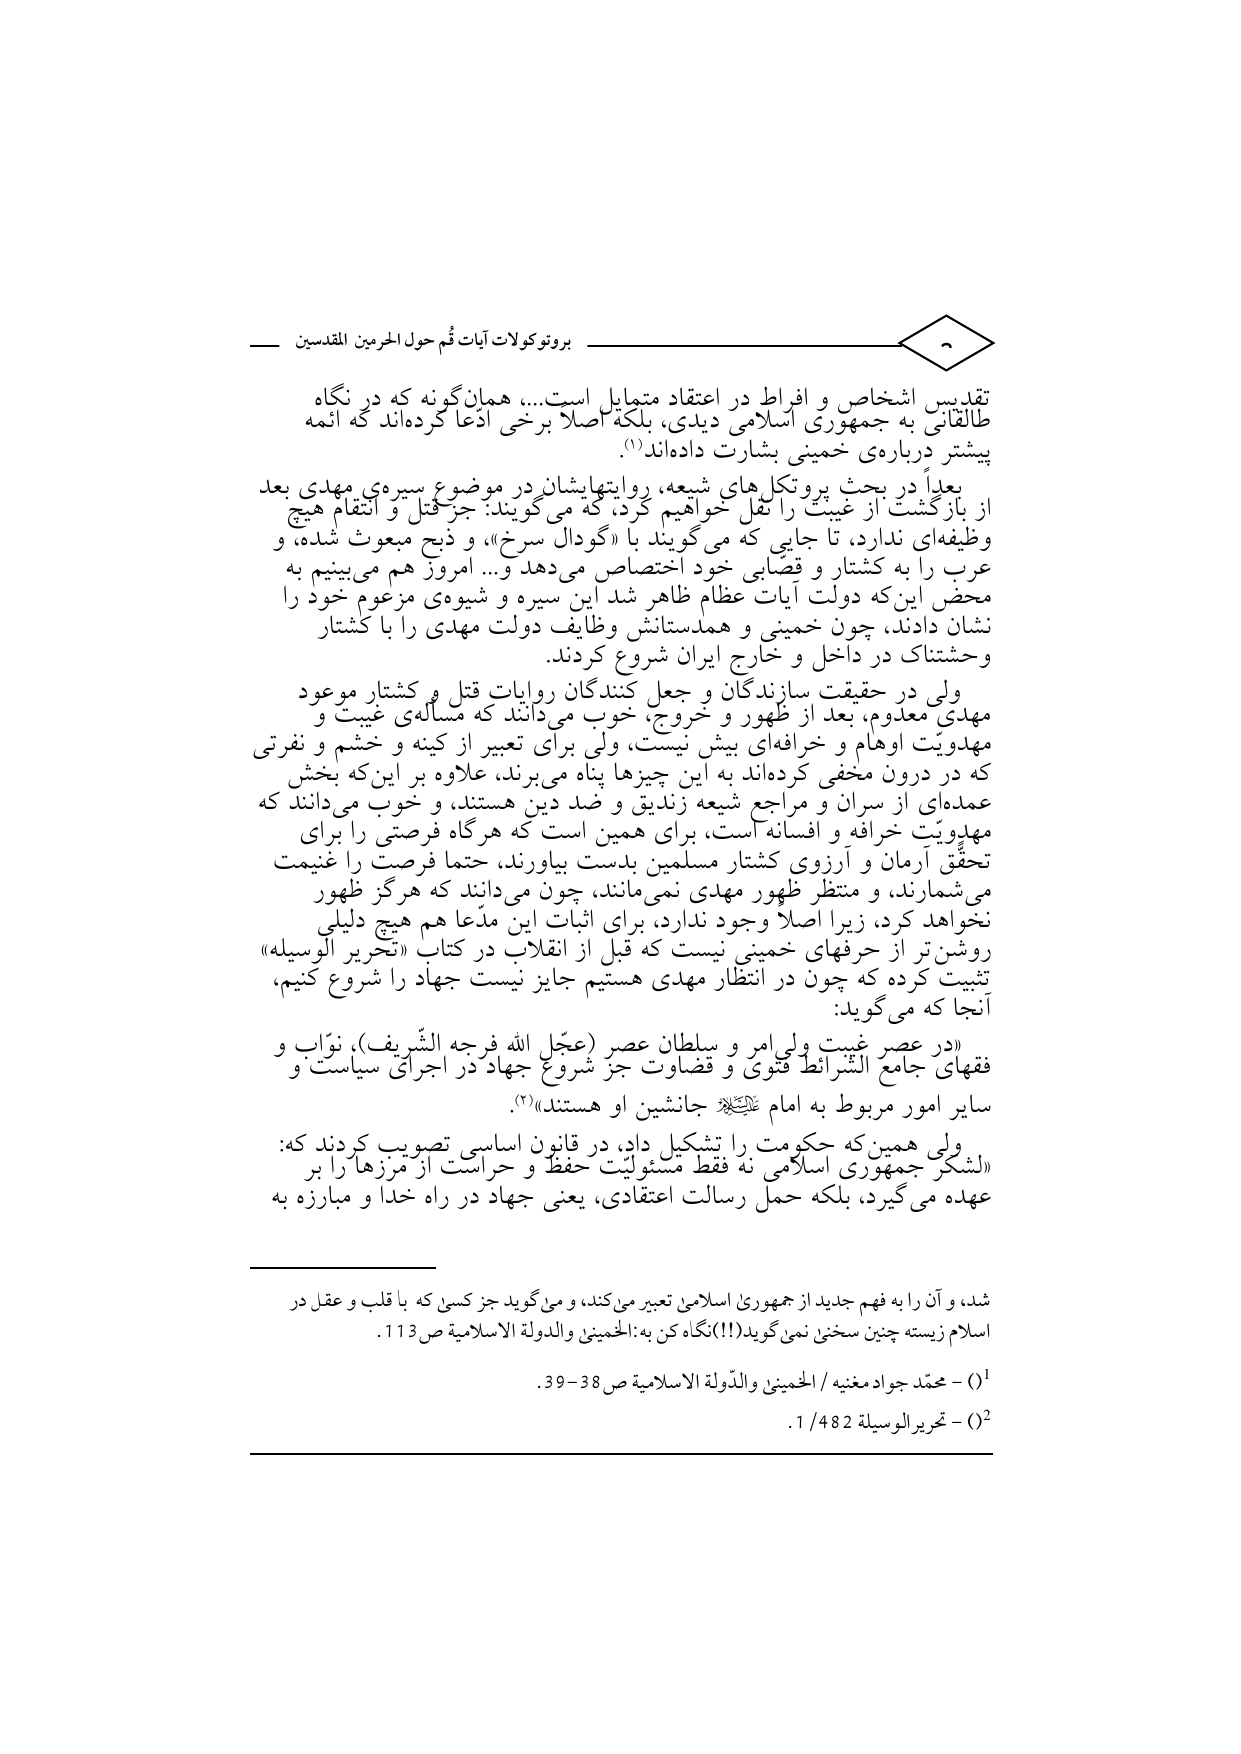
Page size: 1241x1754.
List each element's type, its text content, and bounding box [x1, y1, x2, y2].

text «در عصر غيبت ولي‌امر و سلطان عصر (عجّل الله فرجه الشّريف)، نوّاب و فقهاي جامع الشرائط فتوي و قضاوت جز شروع جهاد در اجراي سياست و سایر امور مربوط به ‌امام ؛ جانشين او هستند»(). [250, 1028, 990, 1128]
text بعداً در بحث پروتكل‌هاي شيعه، روايتهايشان در موضوع سيره‌ی مهدي بعد از بازگشت از غيبت را نقل خواهيم كرد، كه می‌گويند: جز قتل و انتقام هيچ وظيفه‌ای ندارد، تا جايي كه می‌گويند با «گودال سرخ»، و ذبح مبعوث شده، و عرب را به كشتار و قصّابي خود اختصاص می‌دهد و... امروز هم مي‌بينيم به محض این‌که‌ دولت آيات عظام ظاهر شد اين سيره و شيوه‌ي مزعوم خود را نشان دادند، چون خميني و همدستانش وظايف دولت مهدي را با كشتار وحشتناك در داخل و خارج ايران شروع كردند. [250, 470, 990, 675]
text ولي در حقيقت سازندگان و جعل كنندگان روايات قتل و كشتار موعود مهدي معدوم، بعد از ظهور و خروج، خوب مي‌دانند كه مسأله‌ی غيبت و مهدويّت اوهام و خرافه‌ای بيش نيست، ولي براي تعبير از كينه و خشم و نفرتي كه در درون مخفي كرده‌اند به ‌این چيزها پناه می‌برند، علاوه بر این‌که‌ بخش عمده‌ای از سران و مراجع شيعه زنديق و ضد دين هستند، و خوب مي‌دانند كه مهدويّت خرافه و افسانه است، براي همين است كه هرگاه فرصتي را براي تحقّق آرمان و آرزوي كشتار مسلمين بدست بياورند، حتماً فرصت را غنيمت می‌شمارند، و منتظر ظهور مهدي نمي‌مانند، چون مي‌دانند كه هرگز ظهور نخواهد كرد، زيرا اصلاً وجود ندارد، براي اثبات اين مدّعا هم هيچ دليلي روشن‌تر از حرفهاي خميني نيست كه قبل از انقلاب در كتاب «تحرير الوسيله» تثبيت كرده كه چون در انتظار مهدي هستيم جايز نيست جهاد را شروع كنيم، آنجا كه می‌گويد: [250, 675, 990, 1028]
text ولي همين‌كه حكومت را تشكيل داد، در قانون اساسي تصويب كردند كه: «لشكر جمهوري اسلامي نه فقط مسئوليّت حفظ و حراست از مرزها را بر عهده می‌گيرد، بلكه حمل رسالت اعتقادي، يعني جهاد در راه خدا و مبارزه به خاطر توسعه‌ی حكومت خدا در كلّ جهان را بر عهده دارد»(). [250, 1128, 990, 1216]
text مي‌بيني كه سرشت نظريات خميني هميشه به سمت غلو و گزافه‌گويي، و تقديس اشخاص و افراط در اعتقاد متمايل است...، همان‌گونه كه در نگاه طالقاني به جمهوري اسلامي ديدي، بلكه اصلاً برخي ادّعا كرده‌اند كه ائمه پيشتر درباره‌ی خميني بشارت داده‌اند(). [250, 382, 990, 470]
